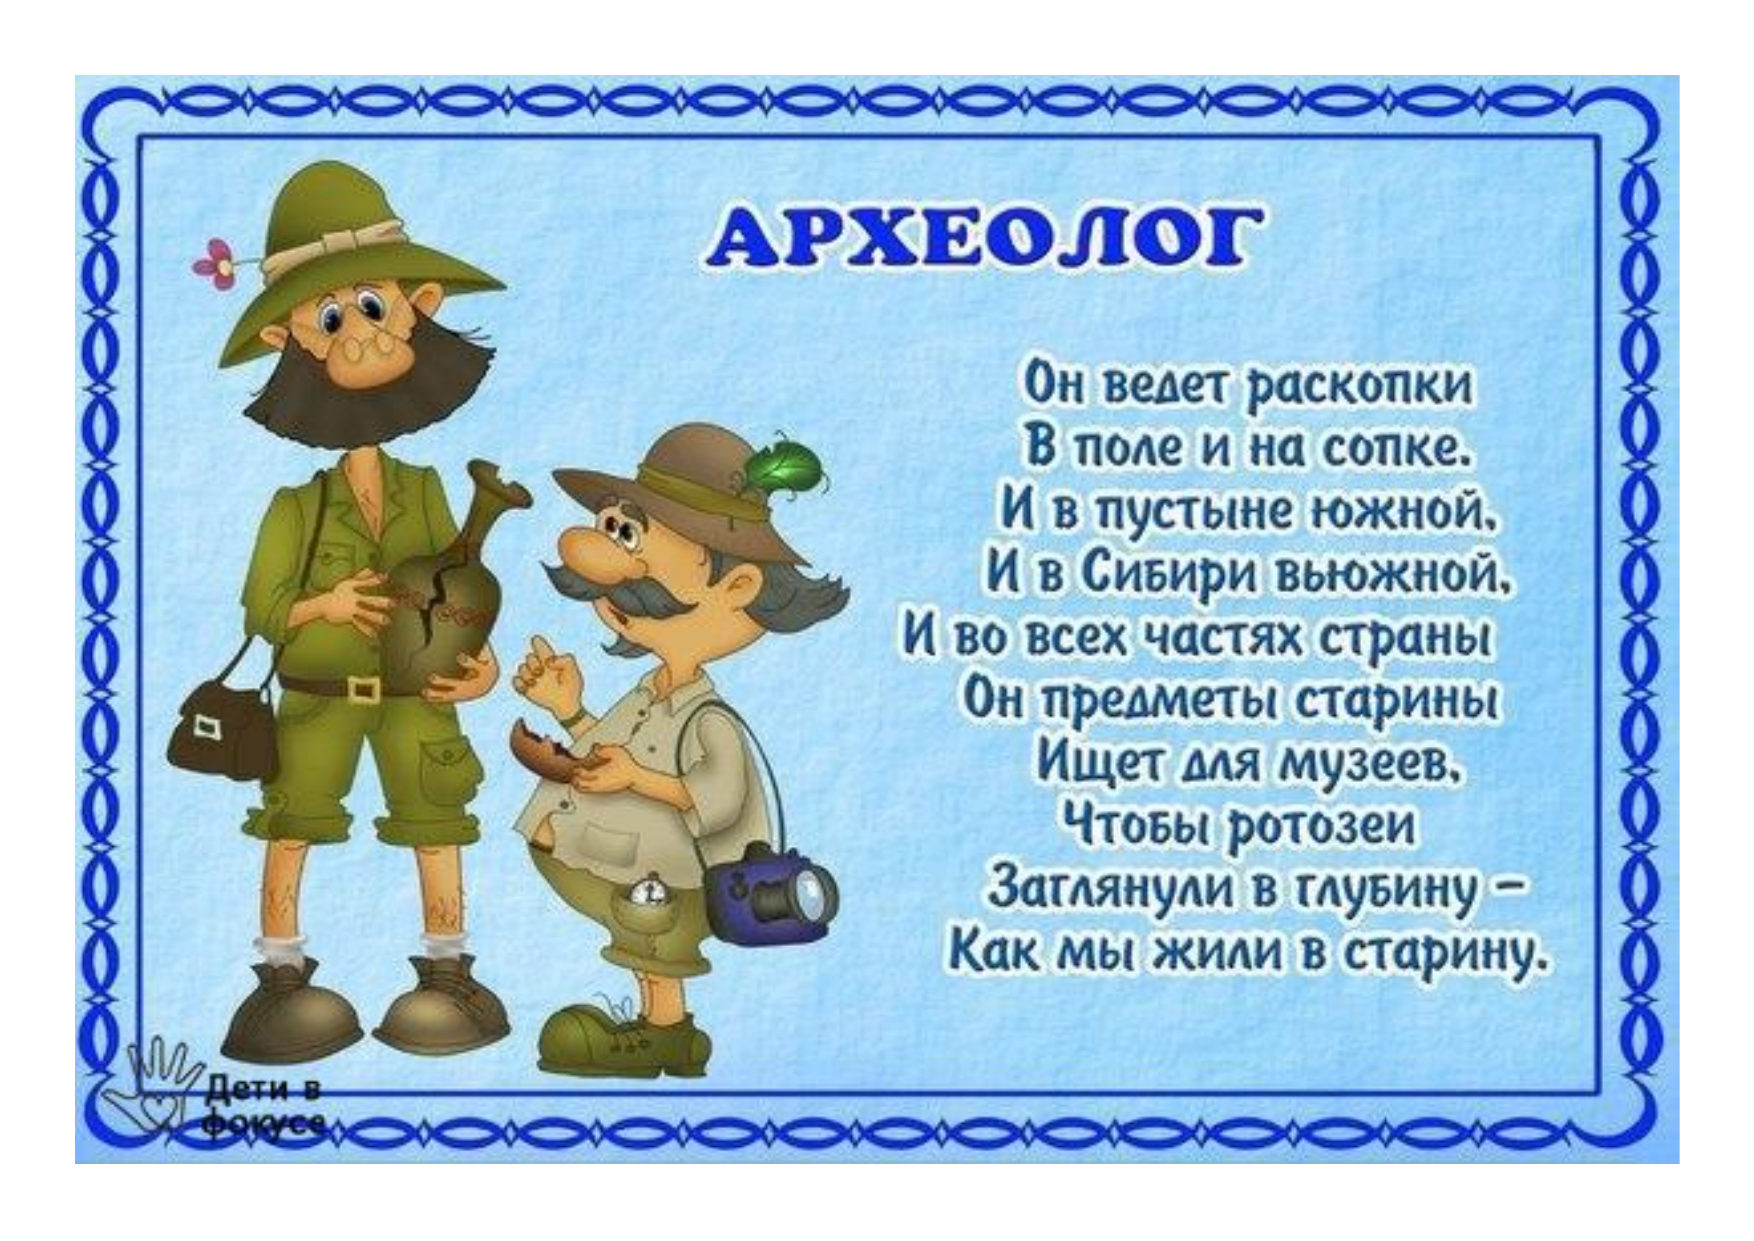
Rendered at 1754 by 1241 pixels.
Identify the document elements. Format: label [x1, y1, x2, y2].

picture [75, 75, 1680, 1164]
